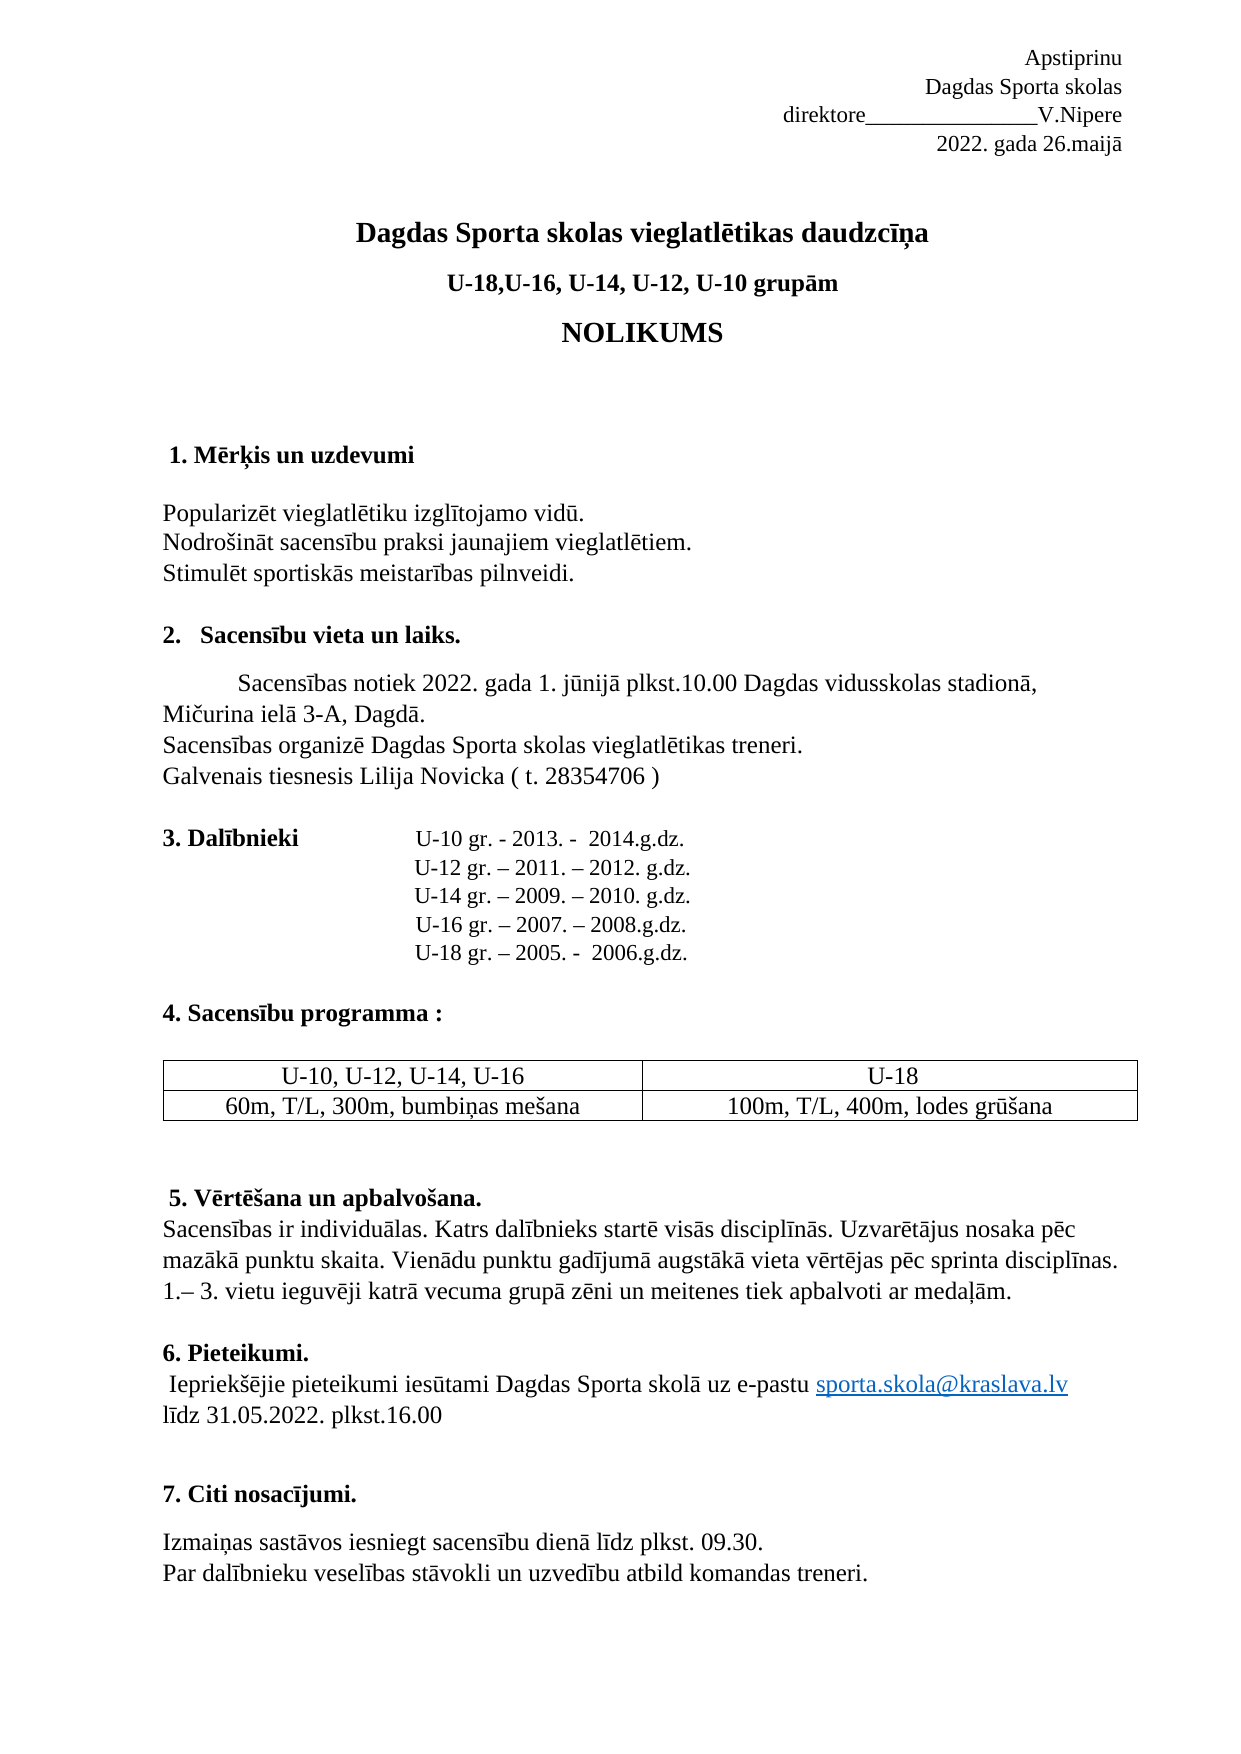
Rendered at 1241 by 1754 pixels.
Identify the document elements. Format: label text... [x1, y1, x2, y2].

text 1. Mērķis un uzdevumi [162, 441, 1122, 469]
text Par dalībnieku veselības stāvokli un uzvedību atbild komandas treneri. [162, 1558, 1122, 1586]
text 5. Vērtēšana un apbalvošana. [162, 1183, 1122, 1212]
text Sacensības organizē Dagdas Sporta skolas vieglatlētikas treneri. [162, 730, 1122, 758]
text Iepriekšējie pieteikumi iesūtami Dagdas Sporta skolā uz e-pastu sporta.skola@kraslava.lv līdz 31.05.2022. plkst.16.00 [162, 1369, 1122, 1429]
text Dagdas Sporta skolas [912, 73, 1122, 99]
text Dagdas Sporta skolas vieglatlētikas daudzcīņa [162, 215, 1122, 248]
text Stimulēt sportiskās meistarības pilnveidi. [162, 558, 1122, 587]
text NOLIKUMS [162, 316, 1122, 349]
text 7. Citi nosacījumi. [162, 1479, 1122, 1508]
text U-16 gr. – 2007. – 2008.g.dz. [162, 911, 1122, 937]
table_header U-18 [643, 1061, 1137, 1090]
text Izmaiņas sastāvos iesniegt sacensību dienā līdz plkst. 09.30. [162, 1527, 1122, 1555]
text Galvenais tiesnesis Lilija Novicka ( t. 28354706 ) [162, 761, 1122, 789]
text Nodrošināt sacensību praksi jaunajiem vieglatlētiem. [162, 527, 1122, 556]
table_cell 60m, T/L, 300m, bumbiņas mešana [164, 1091, 642, 1120]
text Apstiprinu [162, 44, 1122, 71]
text Sacensības notiek 2022. gada 1. jūnijā plkst.10.00 Dagdas vidusskolas stadionā, Mičurina ielā 3-A, Dagdā. [162, 668, 1122, 727]
text 1.– 3. vietu ieguvēji katrā vecuma grupā zēni un meitenes tiek apbalvoti ar medaļām. [162, 1276, 1122, 1305]
table_header U-10, U-12, U-14, U-16 [164, 1061, 642, 1090]
text U-14 gr. – 2009. – 2010. g.dz. [162, 882, 1122, 909]
text Popularizēt vieglatlētiku izglītojamo vidū. [162, 498, 1122, 527]
text 2. Sacensību vieta un laiks. [162, 620, 1122, 649]
text Sacensības ir individuālas. Katrs dalībnieks startē visās disciplīnās. Uzvarētājus nosaka pēc mazākā punktu skaita. Vienādu punktu gadījumā augstākā vieta vērtējas pēc sprinta disciplīnas. [162, 1214, 1122, 1274]
table_cell 100m, T/L, 400m, lodes grūšana [643, 1091, 1137, 1120]
text 4. Sacensību programma : [162, 998, 1122, 1027]
text 2022. gada 26.maijā [162, 130, 1122, 156]
text direktore_______________V.Nipere [162, 101, 1122, 128]
text 3. Dalībnieki U-10 gr. - 2013. - 2014.g.dz. [162, 823, 1122, 852]
text U-18 gr. – 2005. - 2006.g.dz. [162, 939, 1122, 966]
text 6. Pieteikumi. [162, 1338, 1122, 1367]
text U-12 gr. – 2011. – 2012. g.dz. [162, 854, 1122, 880]
text U-18,U-16, U-14, U-12, U-10 grupām [162, 268, 1122, 297]
